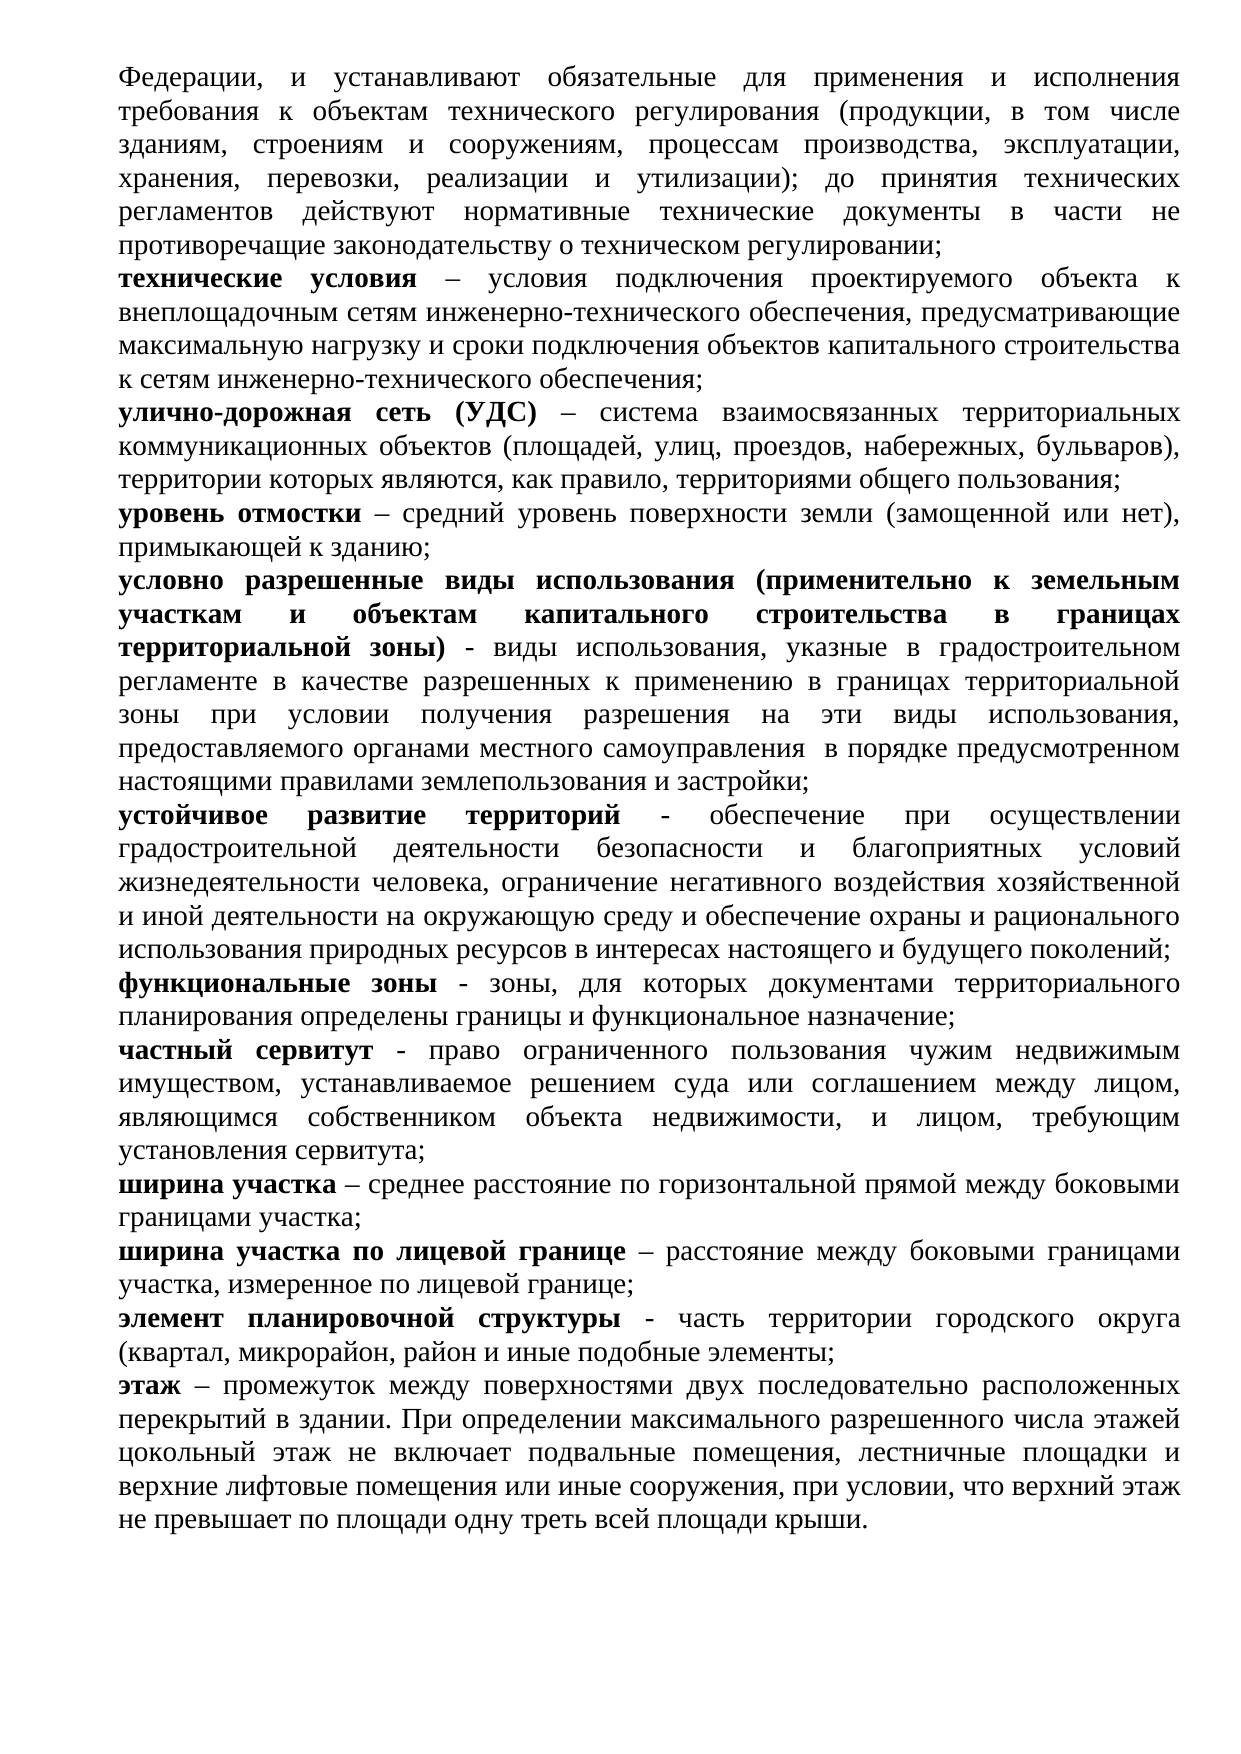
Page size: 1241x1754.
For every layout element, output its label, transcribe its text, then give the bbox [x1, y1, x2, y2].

text элемент планировочной структуры - часть территории городского округа (квартал, микрорайон, район и иные подобные элементы; [118, 1300, 1181, 1367]
text функциональные зоны - зоны, для которых документами территориального планирования определены границы и функциональное назначение; [118, 965, 1181, 1032]
text условно разрешенные виды использования (применительно к земельным участкам и объектам капитального строительства в границах территориальной зоны) - виды использования, указные в градостроительном регламенте в качестве разрешенных к применению в границах территориальной зоны при условии получения разрешения на эти виды использования, предоставляемого органами местного самоуправления в порядке предусмотренном настоящими правилами землепользования и застройки; [118, 562, 1181, 797]
text улично-дорожная сеть (УДС) – система взаимосвязанных территориальных коммуникационных объектов (площадей, улиц, проездов, набережных, бульваров), территории которых являются, как правило, территориями общего пользования; [118, 394, 1181, 495]
text ширина участка – среднее расстояние по горизонтальной прямой между боковыми границами участка; [118, 1166, 1181, 1233]
text этаж – промежуток между поверхностями двух последовательно расположенных перекрытий в здании. При определении максимального разрешенного числа этажей цокольный этаж не включает подвальные помещения, лестничные площадки и верхние лифтовые помещения или иные сооружения, при условии, что верхний этаж не превышает по площади одну треть всей площади крыши. [118, 1367, 1181, 1535]
text частный сервитут - право ограниченного пользования чужим недвижимым имуществом, устанавливаемое решением суда или соглашением между лицом, являющимся собственником объекта недвижимости, и лицом, требующим установления сервитута; [118, 1032, 1181, 1166]
text технические условия – условия подключения проектируемого объекта к внеплощадочным сетям инженерно-технического обеспечения, предусматривающие максимальную нагрузку и сроки подключения объектов капитального строительства к сетям инженерно-технического обеспечения; [118, 260, 1181, 394]
text ширина участка по лицевой границе – расстояние между боковыми границами участка, измеренное по лицевой границе; [118, 1233, 1181, 1300]
text уровень отмостки – средний уровень поверхности земли (замощенной или нет), примыкающей к зданию; [118, 495, 1181, 562]
text устойчивое развитие территорий - обеспечение при осуществлении градостроительной деятельности безопасности и благоприятных условий жизнедеятельности человека, ограничение негативного воздействия хозяйственной и иной деятельности на окружающую среду и обеспечение охраны и рационального использования природных ресурсов в интересах настоящего и будущего поколений; [118, 797, 1181, 965]
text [118, 59, 1181, 260]
